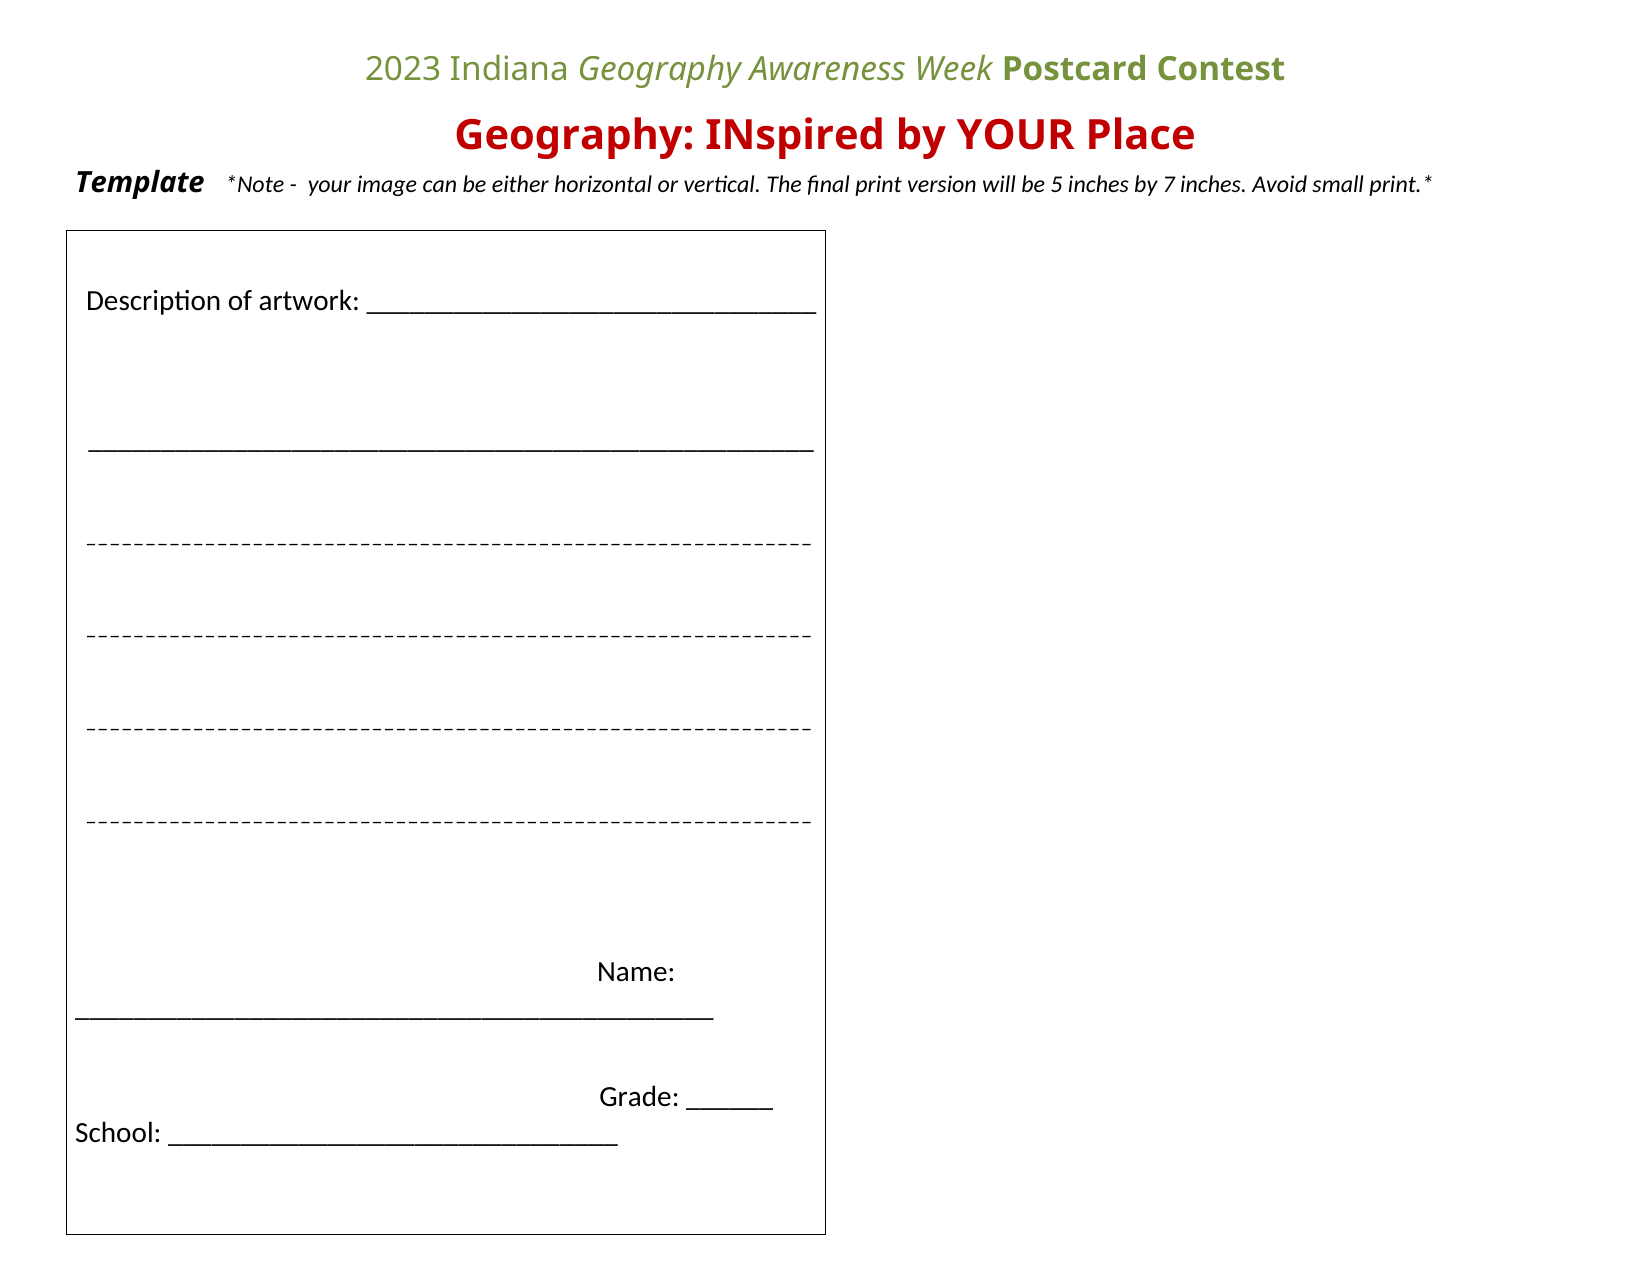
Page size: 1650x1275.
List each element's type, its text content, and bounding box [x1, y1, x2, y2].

text _____________________________________________________________ [67, 652, 825, 733]
text 2023 Indiana Geography Awareness Week Postcard Contest [75, 45, 1575, 90]
text Name: ____________________________________________ [67, 901, 825, 1024]
text Geography: INspired by YOUR Place [75, 104, 1575, 161]
text _____________________________________________________________ [67, 745, 825, 826]
text _____________________________________________________________ [67, 560, 825, 641]
text Template *Note - your image can be either horizontal or vertical. The final print version will be 5 inches by 7 inches. Avoid small print.* [75, 161, 1575, 201]
text _____________________________________________________________ [67, 467, 825, 548]
text Description of artwork: _______________________________ [67, 231, 825, 318]
text Grade: ______ School: _______________________________ [67, 1026, 825, 1149]
text __________________________________________________ [67, 368, 825, 456]
